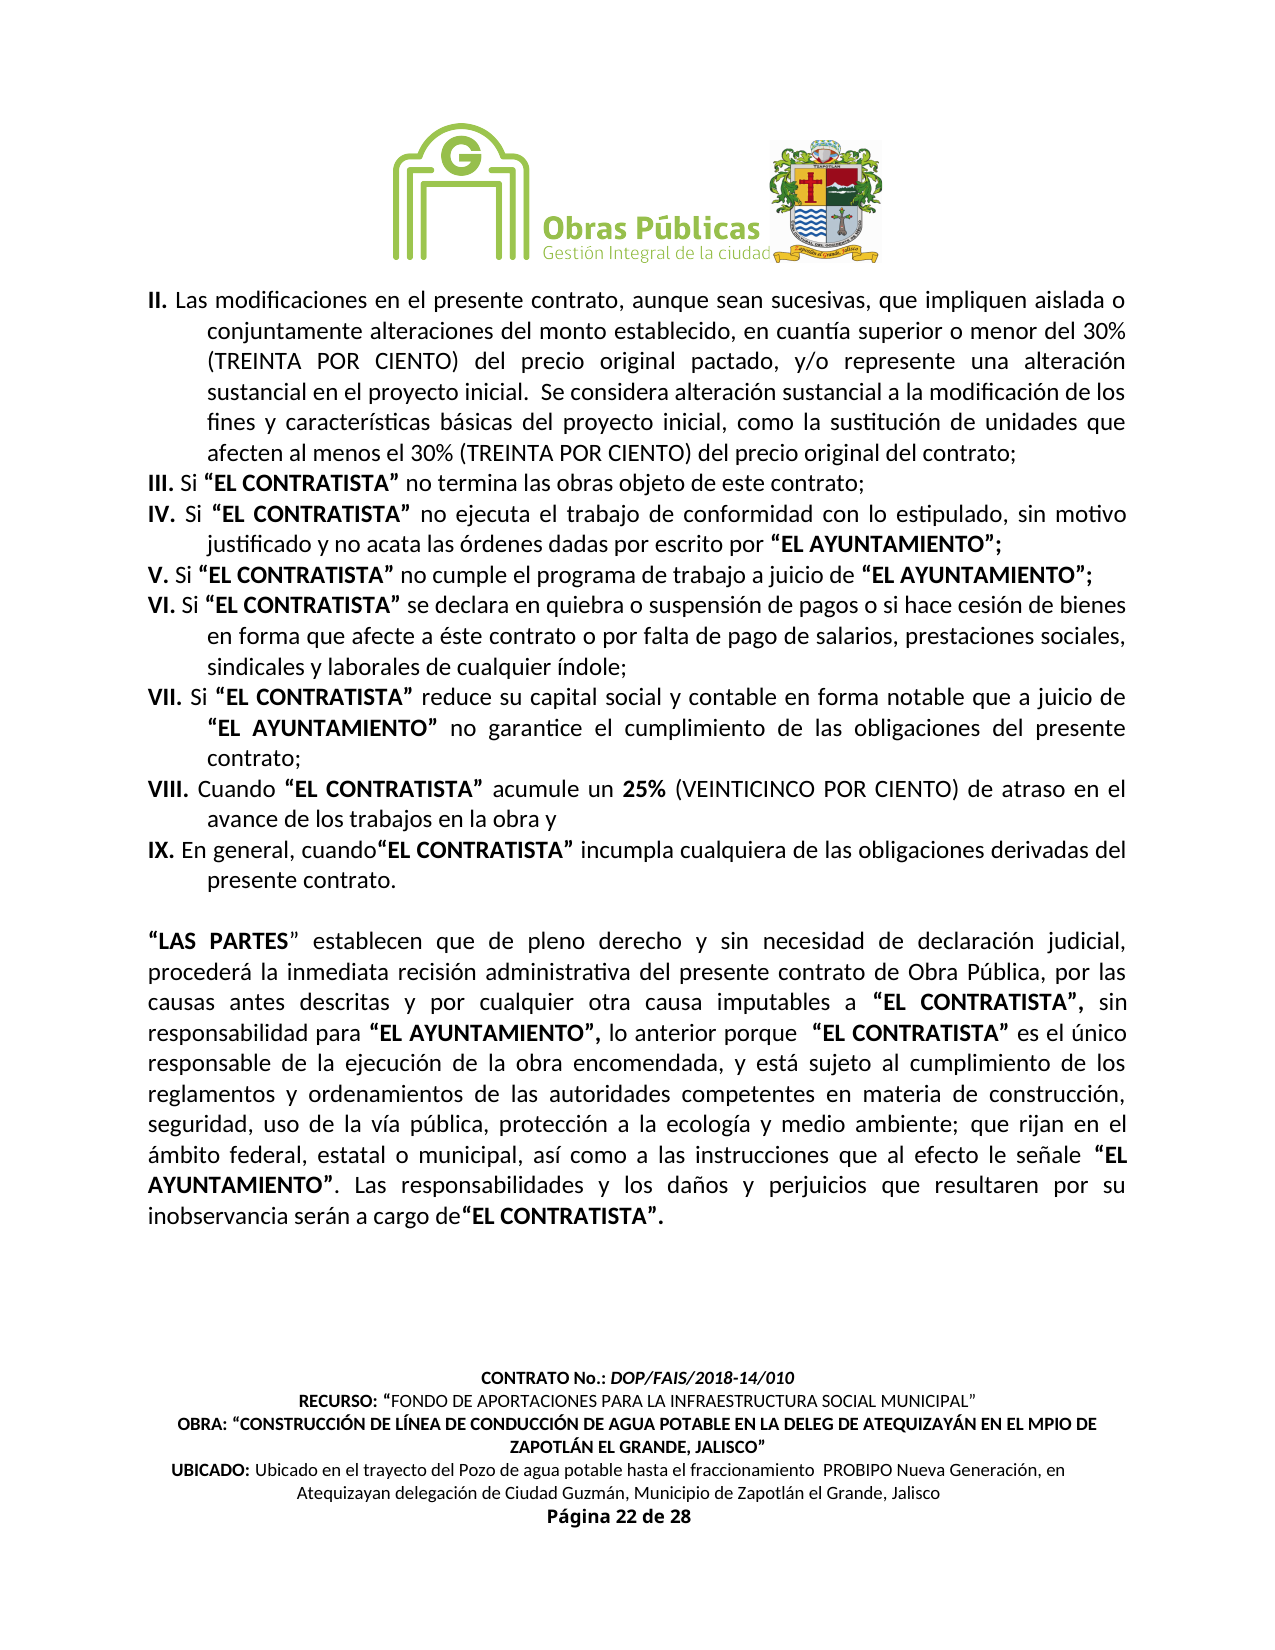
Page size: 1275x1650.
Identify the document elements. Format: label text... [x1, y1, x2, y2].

text IV. Si “EL CONTRATISTA” no ejecuta el trabajo de conformidad con lo estipulado, sin motivo justificado y no acata las órdenes dadas por escrito por “EL AYUNTAMIENTO”; [148, 498, 1127, 559]
text V. Si “EL CONTRATISTA” no cumple el programa de trabajo a juicio de “EL AYUNTAMIENTO”; [148, 559, 1127, 589]
text VII. Si “EL CONTRATISTA” reduce su capital social y contable en forma notable que a juicio de “EL AYUNTAMIENTO” no garantice el cumplimiento de las obligaciones del presente contrato; [148, 681, 1127, 773]
text II. Las modificaciones en el presente contrato, aunque sean sucesivas, que impliquen aislada o conjuntamente alteraciones del monto establecido, en cuantía superior o menor del 30% (TREINTA POR CIENTO) del precio original pactado, y/o represente una alteración sustancial en el proyecto inicial. Se considera alteración sustancial a la modificación de los fines y características básicas del proyecto inicial, como la sustitución de unidades que afecten al menos el 30% (TREINTA POR CIENTO) del precio original del contrato; [148, 284, 1127, 467]
text “LAS PARTES” establecen que de pleno derecho y sin necesidad de declaración judicial, procederá la inmediata recisión administrativa del presente contrato de Obra Pública, por las causas antes descritas y por cualquier otra causa imputables a “EL CONTRATISTA”, sin responsabilidad para “EL AYUNTAMIENTO”, lo anterior porque “EL CONTRATISTA” es el único responsable de la ejecución de la obra encomendada, y está sujeto al cumplimiento de los reglamentos y ordenamientos de las autoridades competentes en materia de construcción, seguridad, uso de la vía pública, protección a la ecología y medio ambiente; que rijan en el ámbito federal, estatal o municipal, así como a las instrucciones que al efecto le señale “EL AYUNTAMIENTO”. Las responsabilidades y los daños y perjuicios que resultaren por su inobservancia serán a cargo de“EL CONTRATISTA”. [148, 925, 1127, 1231]
text VIII. Cuando “EL CONTRATISTA” acumule un 25% (VEINTICINCO POR CIENTO) de atraso en el avance de los trabajos en la obra y [148, 773, 1127, 834]
text VI. Si “EL CONTRATISTA” se declara en quiebra o suspensión de pagos o si hace cesión de bienes en forma que afecte a éste contrato o por falta de pago de salarios, prestaciones sociales, sindicales y laborales de cualquier índole; [148, 589, 1127, 681]
text III. Si “EL CONTRATISTA” no termina las obras objeto de este contrato; [148, 467, 1127, 498]
picture [393, 123, 883, 263]
text IX. En general, cuando“EL CONTRATISTA” incumpla cualquiera de las obligaciones derivadas del presente contrato. [148, 834, 1127, 895]
